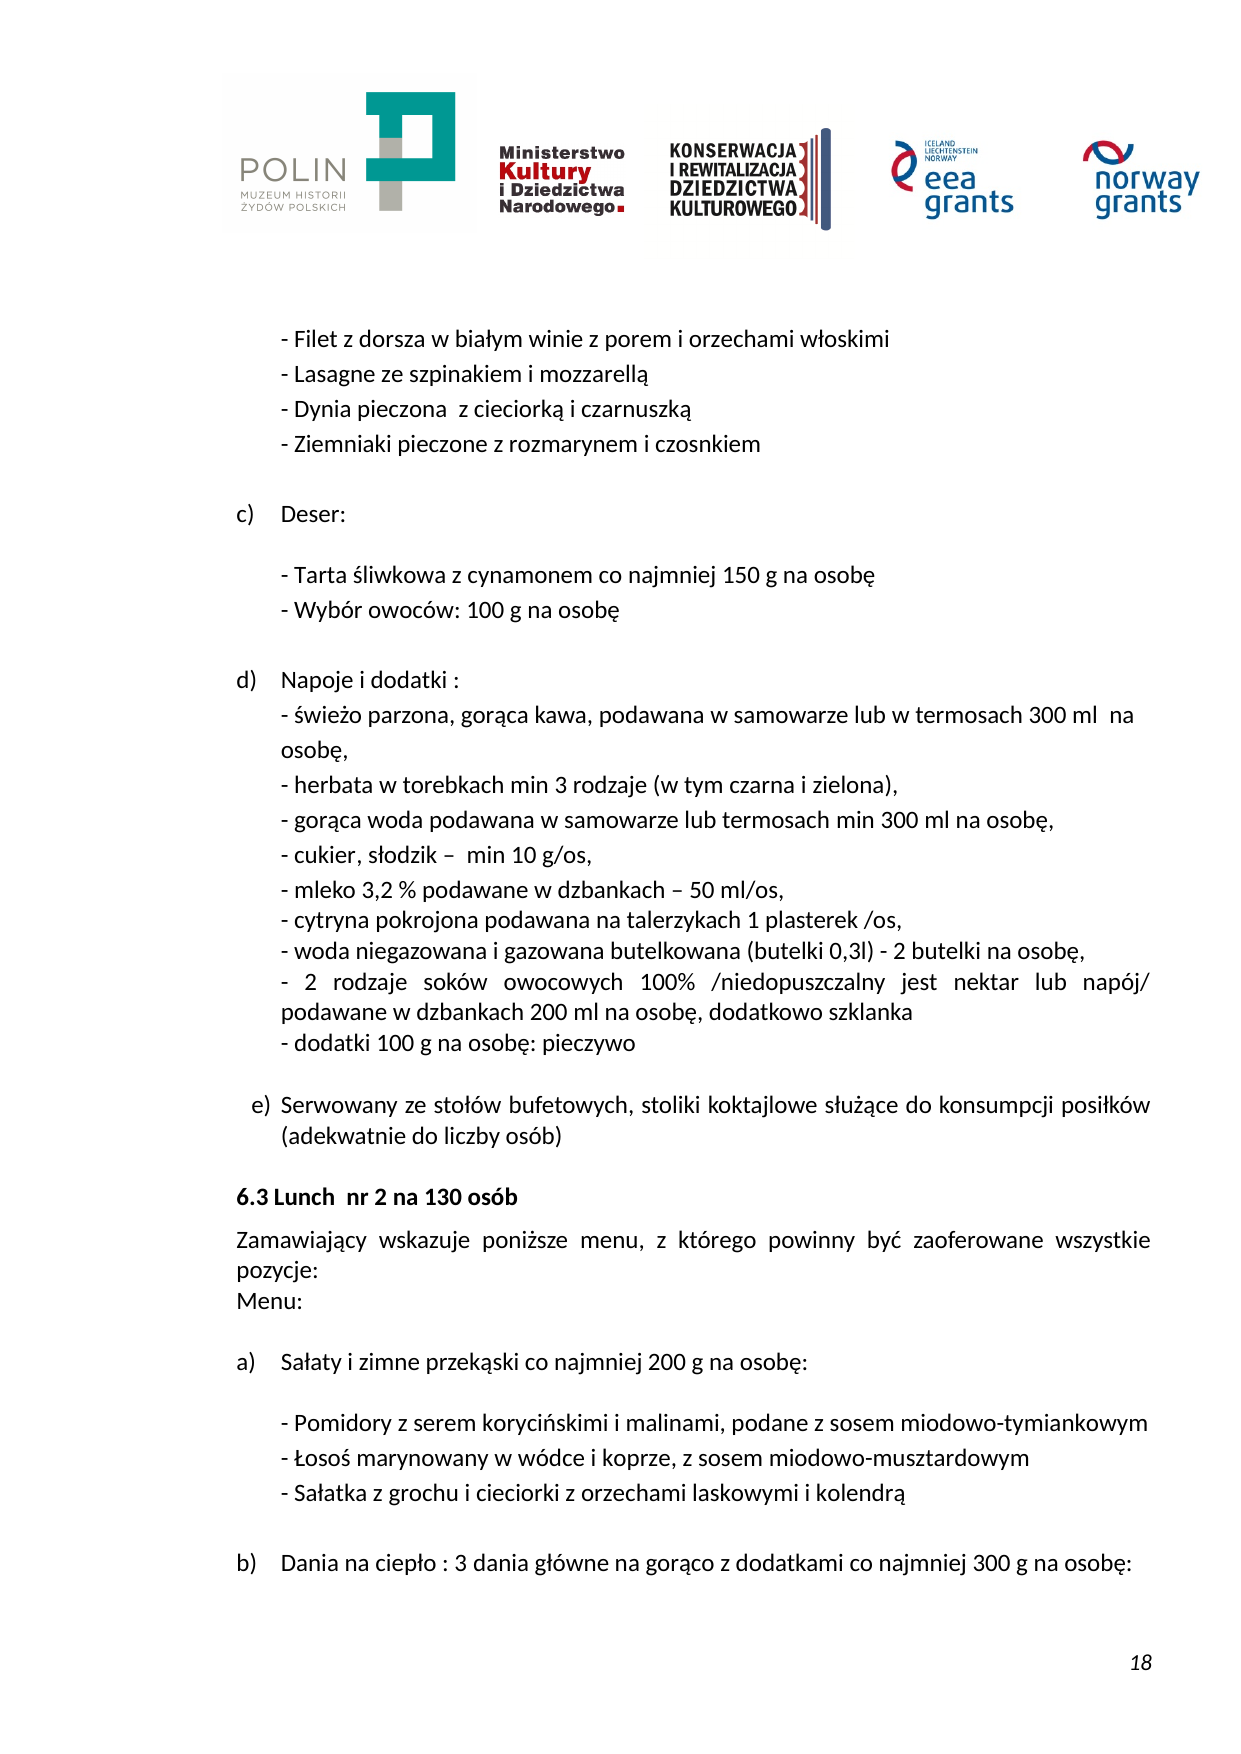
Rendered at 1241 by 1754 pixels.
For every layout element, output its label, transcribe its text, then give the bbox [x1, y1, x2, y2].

list Serwowany ze stołów bufetowych, stoliki koktajlowe służące do konsumpcji posiłków (adekwatnie do liczby osób) [251, 1089, 1152, 1151]
list - Ziemniaki pieczone z rozmarynem i czosnkiem [281, 428, 1152, 459]
text - 2 rodzaje soków owocowych 100% /niedopuszczalny jest nektar lub napój/ podawane w dzbankach 200 ml na osobę, dodatkowo szklanka [281, 966, 1152, 1027]
text - Tarta śliwkowa z cynamonem co najmniej 150 g na osobę [281, 559, 1152, 590]
list Dania na ciepło : 3 dania główne na gorąco z dodatkami co najmniej 300 g na osobę: [236, 1547, 1152, 1578]
list - cukier, słodzik – min 10 g/os, [281, 839, 1152, 870]
picture [222, 73, 477, 233]
text - cytryna pokrojona podawana na talerzykach 1 plasterek /os, [236, 905, 1152, 935]
list Sałaty i zimne przekąski co najmniej 200 g na osobę: [236, 1346, 1152, 1377]
text - woda niegazowana i gazowana butelkowana (butelki 0,3l) - 2 butelki na osobę, [281, 935, 1152, 966]
text Menu: [236, 1285, 1152, 1316]
text - dodatki 100 g na osobę: pieczywo [236, 1027, 1152, 1057]
text - Dynia pieczona z cieciorką i czarnuszką [281, 393, 1152, 424]
text - Łosoś marynowany w wódce i koprze, z sosem miodowo-musztardowym [281, 1442, 1152, 1473]
picture [644, 104, 855, 259]
list - herbata w torebkach min 3 rodzaje (w tym czarna i zielona), [281, 769, 1152, 800]
text - Wybór owoców: 100 g na osobę [281, 594, 1152, 625]
picture [497, 143, 627, 218]
picture [1059, 97, 1223, 262]
text Zamawiający wskazuje poniższe menu, z którego powinny być zaoferowane wszystkie pozycje: [236, 1224, 1152, 1285]
text - mleko 3,2 % podawane w dzbankach – 50 ml/os, [236, 874, 1152, 905]
text - Sałatka z grochu i cieciorki z orzechami laskowymi i kolendrą [281, 1477, 1152, 1508]
text - Lasagne ze szpinakiem i mozzarellą [281, 358, 1152, 389]
list Deser: [236, 498, 1152, 529]
list Napoje i dodatki : [236, 664, 1152, 695]
list - gorąca woda podawana w samowarze lub termosach min 300 ml na osobę, [281, 804, 1152, 835]
text - Pomidory z serem korycińskimi i malinami, podane z sosem miodowo-tymiankowym [281, 1407, 1152, 1438]
text - Filet z dorsza w białym winie z porem i orzechami włoskimi [281, 323, 1152, 354]
list - świeżo parzona, gorąca kawa, podawana w samowarze lub w termosach 300 ml na osobę, [281, 699, 1152, 765]
picture [867, 97, 1037, 262]
list Lunch nr 2 na 130 osób [236, 1181, 1152, 1212]
